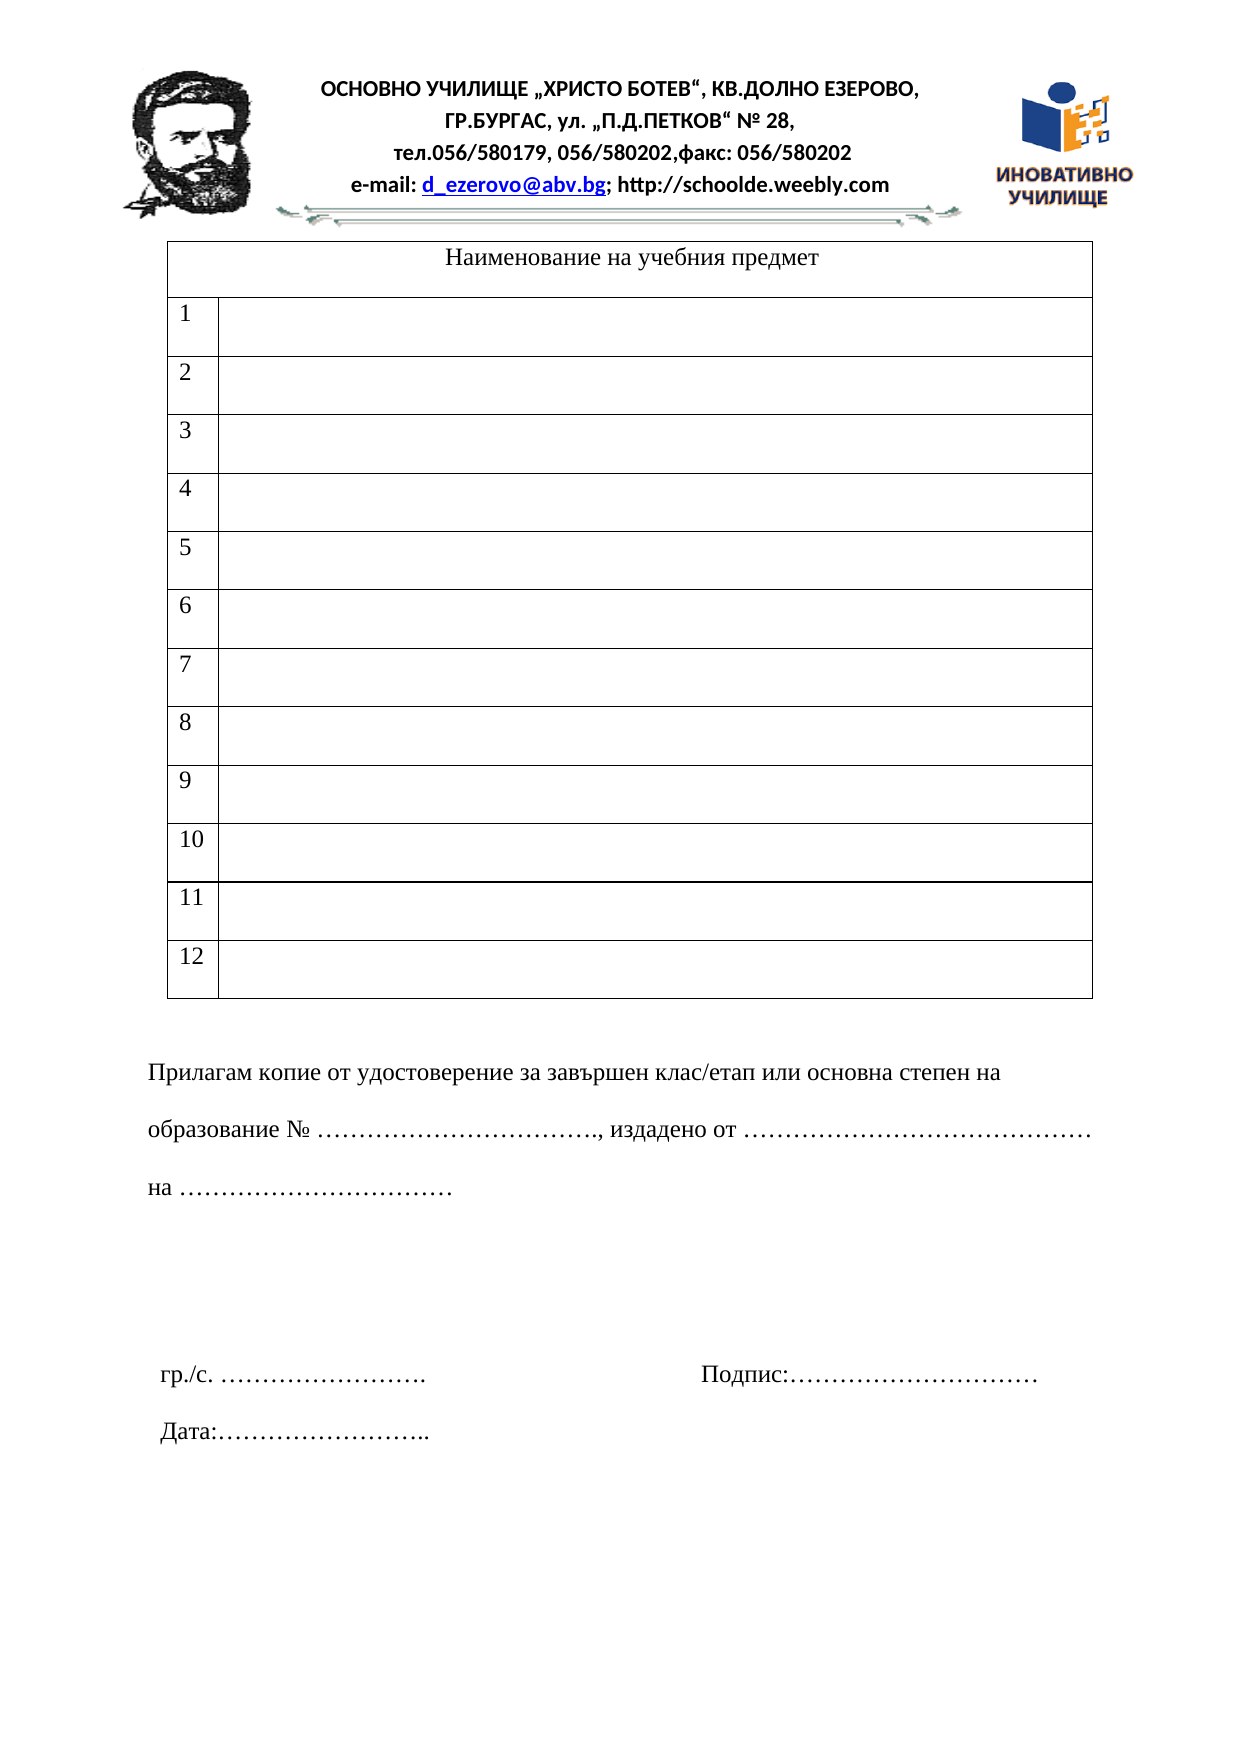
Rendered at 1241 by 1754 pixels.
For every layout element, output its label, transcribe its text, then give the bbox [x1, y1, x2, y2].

text на …………………………… [148, 1172, 1097, 1201]
table_cell 8 [168, 707, 218, 764]
table_cell [219, 883, 1092, 940]
table_cell [219, 357, 1092, 414]
table_header Наименование на учебния предмет [168, 242, 1092, 297]
text Дата:…………………….. [148, 1416, 1092, 1445]
table_cell [219, 766, 1092, 823]
table_cell 10 [168, 824, 218, 881]
picture [121, 66, 262, 224]
table_cell 6 [168, 590, 218, 648]
table_cell [219, 707, 1092, 764]
table_cell [219, 474, 1092, 531]
text гр./с. ……………………. Подпис:………………………… [148, 1359, 1092, 1387]
table_cell [219, 415, 1092, 472]
table_cell 4 [168, 474, 218, 531]
table_cell 3 [168, 415, 218, 472]
table_cell [219, 824, 1092, 881]
table_cell [219, 590, 1092, 648]
table_cell [219, 941, 1092, 998]
table_cell [219, 649, 1092, 706]
table_cell 9 [168, 766, 218, 823]
picture [273, 74, 1163, 237]
table_cell 5 [168, 532, 218, 589]
table_cell 12 [168, 941, 218, 998]
table_cell 2 [168, 357, 218, 414]
table_cell 7 [168, 649, 218, 706]
table_cell [219, 532, 1092, 589]
table_cell 11 [168, 883, 218, 940]
text Прилагам копие от удостоверение за завършен клас/етап или основна степен на образование № ……………………………., издадено от …………………………………… [148, 1057, 1097, 1143]
table_cell 1 [168, 298, 218, 356]
table_cell [219, 298, 1092, 356]
